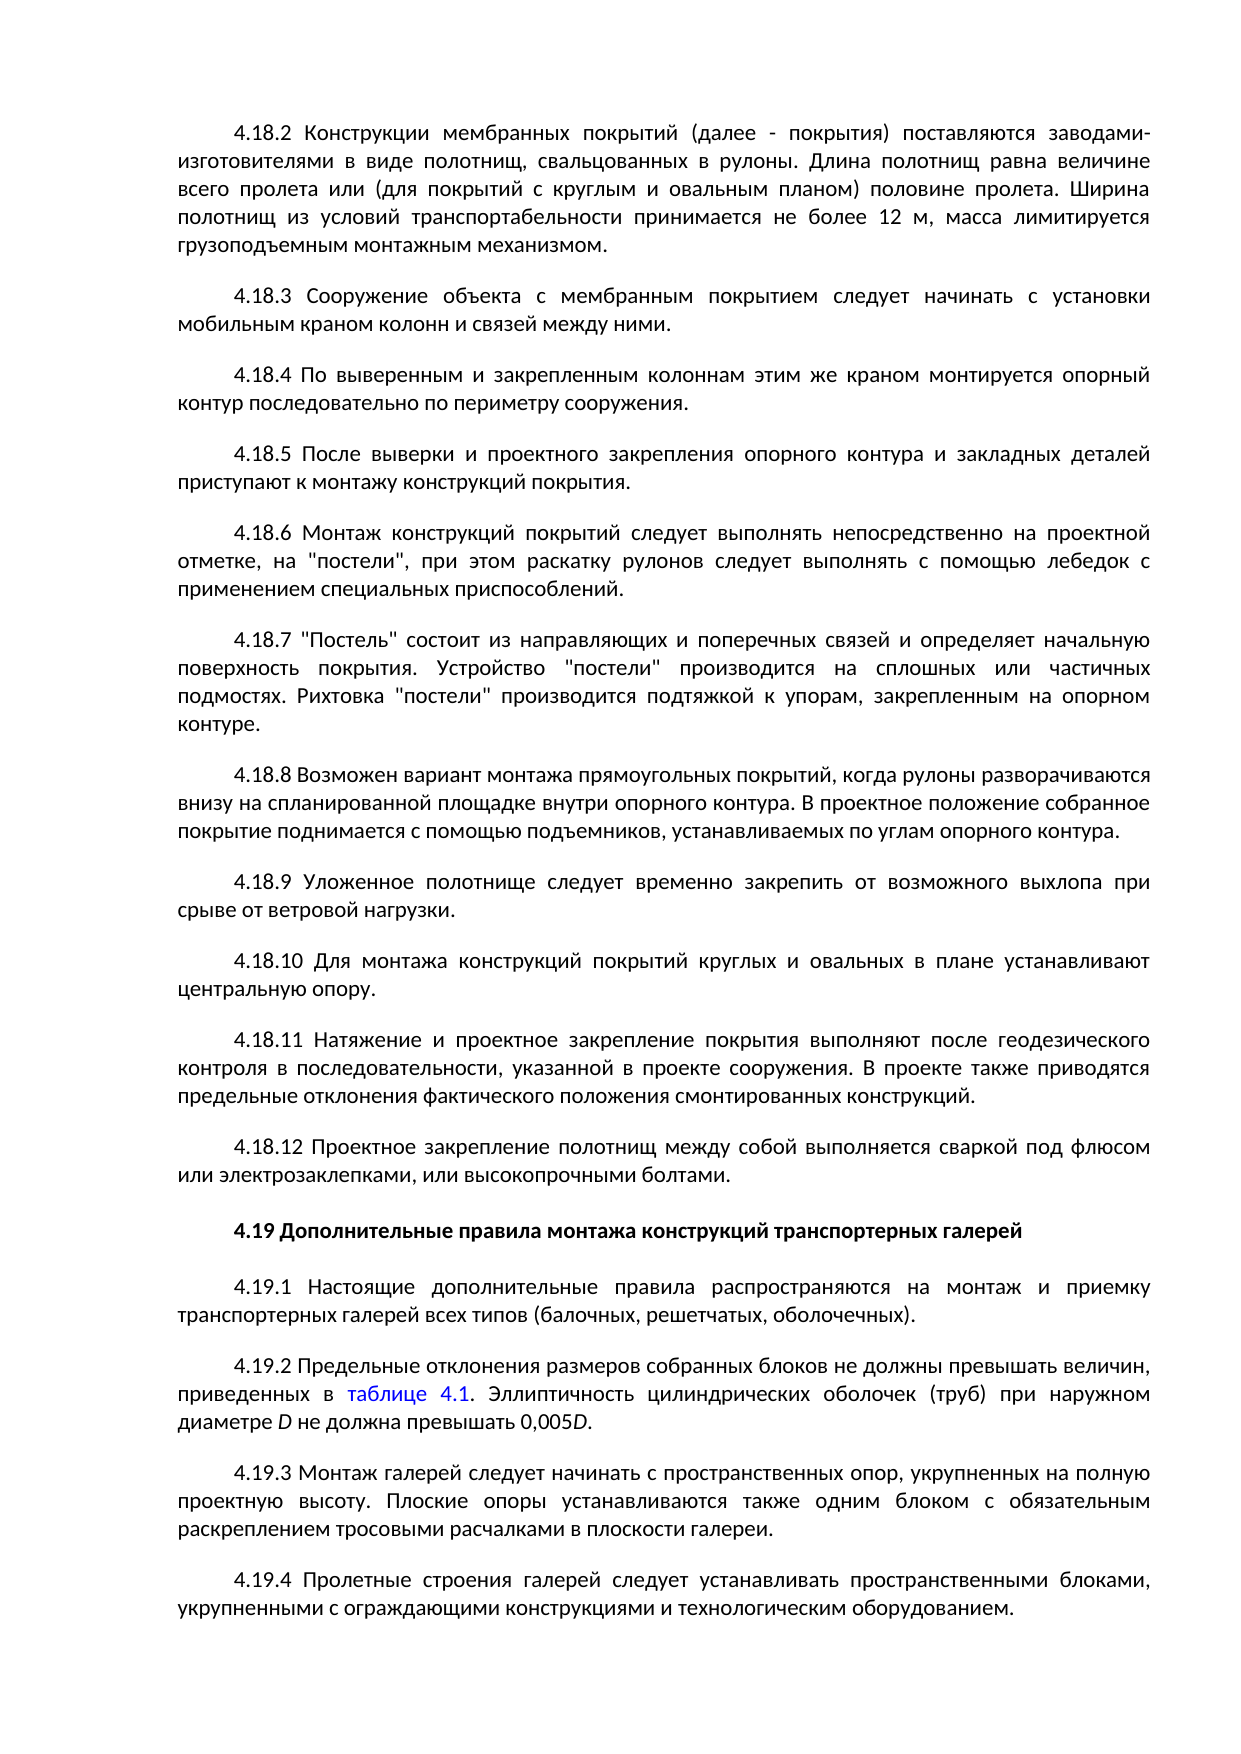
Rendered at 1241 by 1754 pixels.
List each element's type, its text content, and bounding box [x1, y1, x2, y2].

text 4.18.4 По выверенным и закрепленным колоннам этим же краном монтируется опорный контур последовательно по периметру сооружения. [177, 360, 1152, 416]
text 4.18.8 Возможен вариант монтажа прямоугольных покрытий, когда рулоны разворачиваются внизу на спланированной площадке внутри опорного контура. В проектное положение собранное покрытие поднимается с помощью подъемников, устанавливаемых по углам опорного контура. [177, 760, 1152, 844]
text 4.18.6 Монтаж конструкций покрытий следует выполнять непосредственно на проектной отметке, на "постели", при этом раскатку рулонов следует выполнять с помощью лебедок с применением специальных приспособлений. [177, 518, 1152, 602]
title 4.19 Дополнительные правила монтажа конструкций транспортерных галерей [177, 1216, 1152, 1244]
text 4.19.1 Настоящие дополнительные правила распространяются на монтаж и приемку транспортерных галерей всех типов (балочных, решетчатых, оболочечных). [177, 1272, 1152, 1328]
text 4.18.7 "Постель" состоит из направляющих и поперечных связей и определяет начальную поверхность покрытия. Устройство "постели" производится на сплошных или частичных подмостях. Рихтовка "постели" производится подтяжкой к упорам, закрепленным на опорном контуре. [177, 625, 1152, 737]
text 4.19.3 Монтаж галерей следует начинать с пространственных опор, укрупненных на полную проектную высоту. Плоские опоры устанавливаются также одним блоком с обязательным раскреплением тросовыми расчалками в плоскости галереи. [177, 1458, 1152, 1542]
text 4.18.3 Сооружение объекта с мембранным покрытием следует начинать с установки мобильным краном колонн и связей между ними. [177, 281, 1152, 337]
text 4.19.4 Пролетные строения галерей следует устанавливать пространственными блоками, укрупненными с ограждающими конструкциями и технологическим оборудованием. [177, 1565, 1152, 1621]
text 4.18.10 Для монтажа конструкций покрытий круглых и овальных в плане устанавливают центральную опору. [177, 946, 1152, 1002]
text 4.18.12 Проектное закрепление полотнищ между собой выполняется сваркой под флюсом или электрозаклепками, или высокопрочными болтами. [177, 1132, 1152, 1188]
text 4.18.11 Натяжение и проектное закрепление покрытия выполняют после геодезического контроля в последовательности, указанной в проекте сооружения. В проекте также приводятся предельные отклонения фактического положения смонтированных конструкций. [177, 1025, 1152, 1109]
text 4.18.9 Уложенное полотнище следует временно закрепить от возможного выхлопа при срыве от ветровой нагрузки. [177, 867, 1152, 923]
text 4.19.2 Предельные отклонения размеров собранных блоков не должны превышать величин, приведенных в таблице 4.1. Эллиптичность цилиндрических оболочек (труб) при наружном диаметре D не должна превышать 0,005D. [177, 1351, 1152, 1435]
text 4.18.2 Конструкции мембранных покрытий (далее - покрытия) поставляются заводами-изготовителями в виде полотнищ, свальцованных в рулоны. Длина полотнищ равна величине всего пролета или (для покрытий с круглым и овальным планом) половине пролета. Ширина полотнищ из условий транспортабельности принимается не более 12 м, масса лимитируется грузоподъемным монтажным механизмом. [177, 118, 1152, 258]
text 4.18.5 После выверки и проектного закрепления опорного контура и закладных деталей приступают к монтажу конструкций покрытия. [177, 439, 1152, 495]
